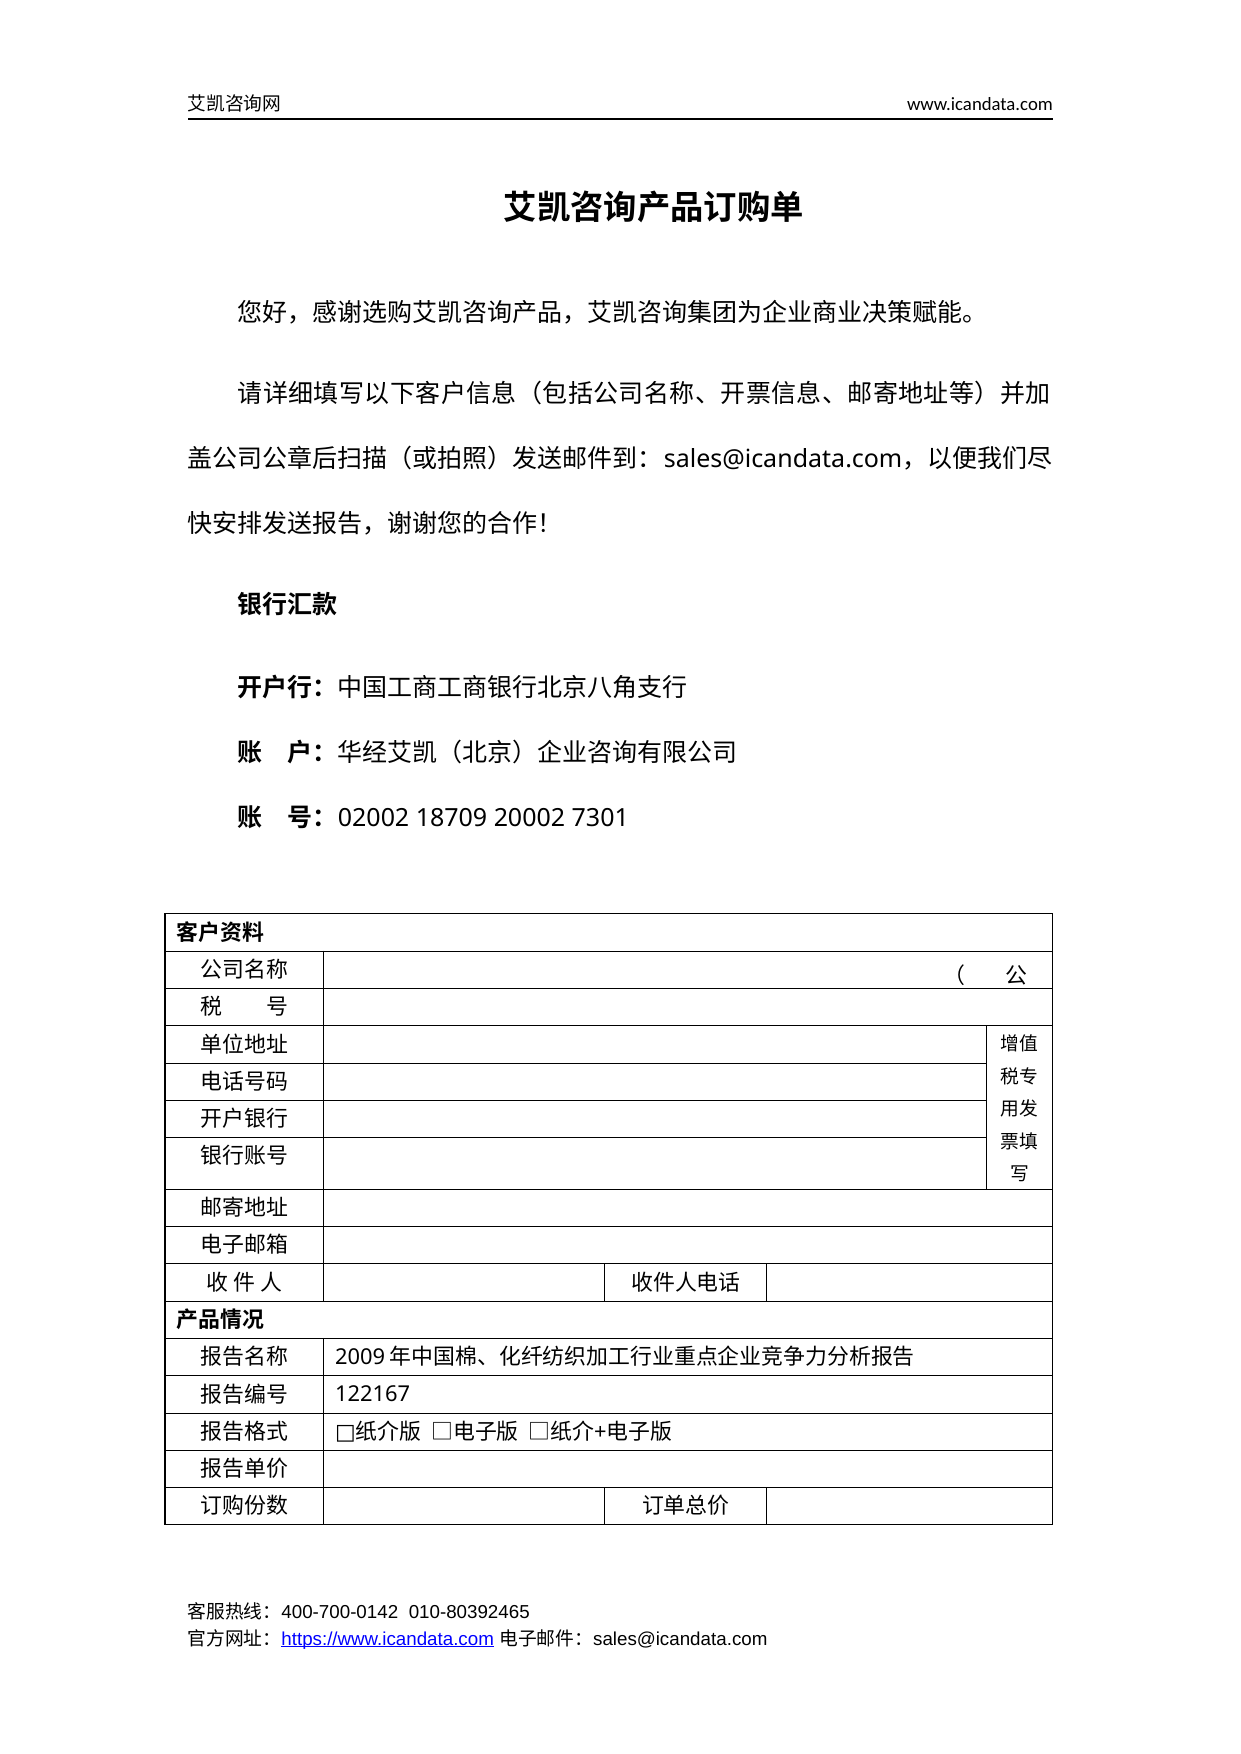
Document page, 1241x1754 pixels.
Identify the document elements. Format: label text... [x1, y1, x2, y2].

table_cell 电子邮箱 [166, 1227, 323, 1263]
text 开户行：中国工商工商银行北京八角支行 [187, 653, 1053, 718]
table_cell 收 件 人 [166, 1264, 323, 1301]
table_cell [324, 1138, 986, 1189]
table_header 客户资料 [166, 914, 1052, 951]
text 账 户：华经艾凯（北京）企业咨询有限公司 [187, 718, 1053, 783]
table_cell [324, 1190, 1052, 1226]
text 您好，感谢选购艾凯咨询产品，艾凯咨询集团为企业商业决策赋能。 [187, 278, 1053, 343]
table_cell 报告名称 [166, 1339, 323, 1375]
table_cell □纸介版 □电子版 □纸介+电子版 [324, 1414, 1052, 1450]
table_cell 邮寄地址 [166, 1190, 323, 1226]
table_cell [324, 1227, 1052, 1263]
table_cell 报告格式 [166, 1414, 323, 1450]
text 请详细填写以下客户信息（包括公司名称、开票信息、邮寄地址等）并加盖公司公章后扫描（或拍照）发送邮件到：sales@icandata.com，以便我们尽快安排发送报告，谢谢您的合作！ [187, 359, 1053, 554]
table_cell [324, 1488, 604, 1524]
table_cell 电话号码 [166, 1064, 323, 1100]
table_cell 订单总价 [605, 1488, 766, 1524]
text 账 号：02002 18709 20002 7301 [187, 783, 1053, 848]
table_cell [324, 1264, 604, 1301]
table_cell [324, 1101, 986, 1137]
table_cell [767, 1488, 1052, 1524]
text 艾凯咨询产品订购单 [187, 172, 1053, 237]
table_cell 开户银行 [166, 1101, 323, 1137]
text 银行汇款 [187, 570, 1053, 635]
table_cell [324, 989, 1052, 1025]
table_cell [324, 1026, 986, 1062]
table_cell 银行账号 [166, 1138, 323, 1189]
table_cell [767, 1264, 1052, 1301]
table_cell 报告单价 [166, 1451, 323, 1487]
table_cell 产品情况 [166, 1302, 1052, 1338]
table_cell 增值税专用发票填写 [987, 1026, 1052, 1189]
table_cell 122167 [324, 1376, 1052, 1412]
table_cell [324, 1064, 986, 1100]
table_cell 公司名称 [166, 952, 323, 988]
table_cell [324, 1451, 1052, 1487]
table_cell 税 号 [166, 989, 323, 1025]
table_cell 订购份数 [166, 1488, 323, 1524]
table_cell 报告编号 [166, 1376, 323, 1412]
table_cell 单位地址 [166, 1026, 323, 1062]
table_cell [324, 952, 1052, 988]
table_cell 2009年中国棉、化纤纺织加工行业重点企业竞争力分析报告 [324, 1339, 1052, 1375]
table_cell 收件人电话 [605, 1264, 766, 1301]
